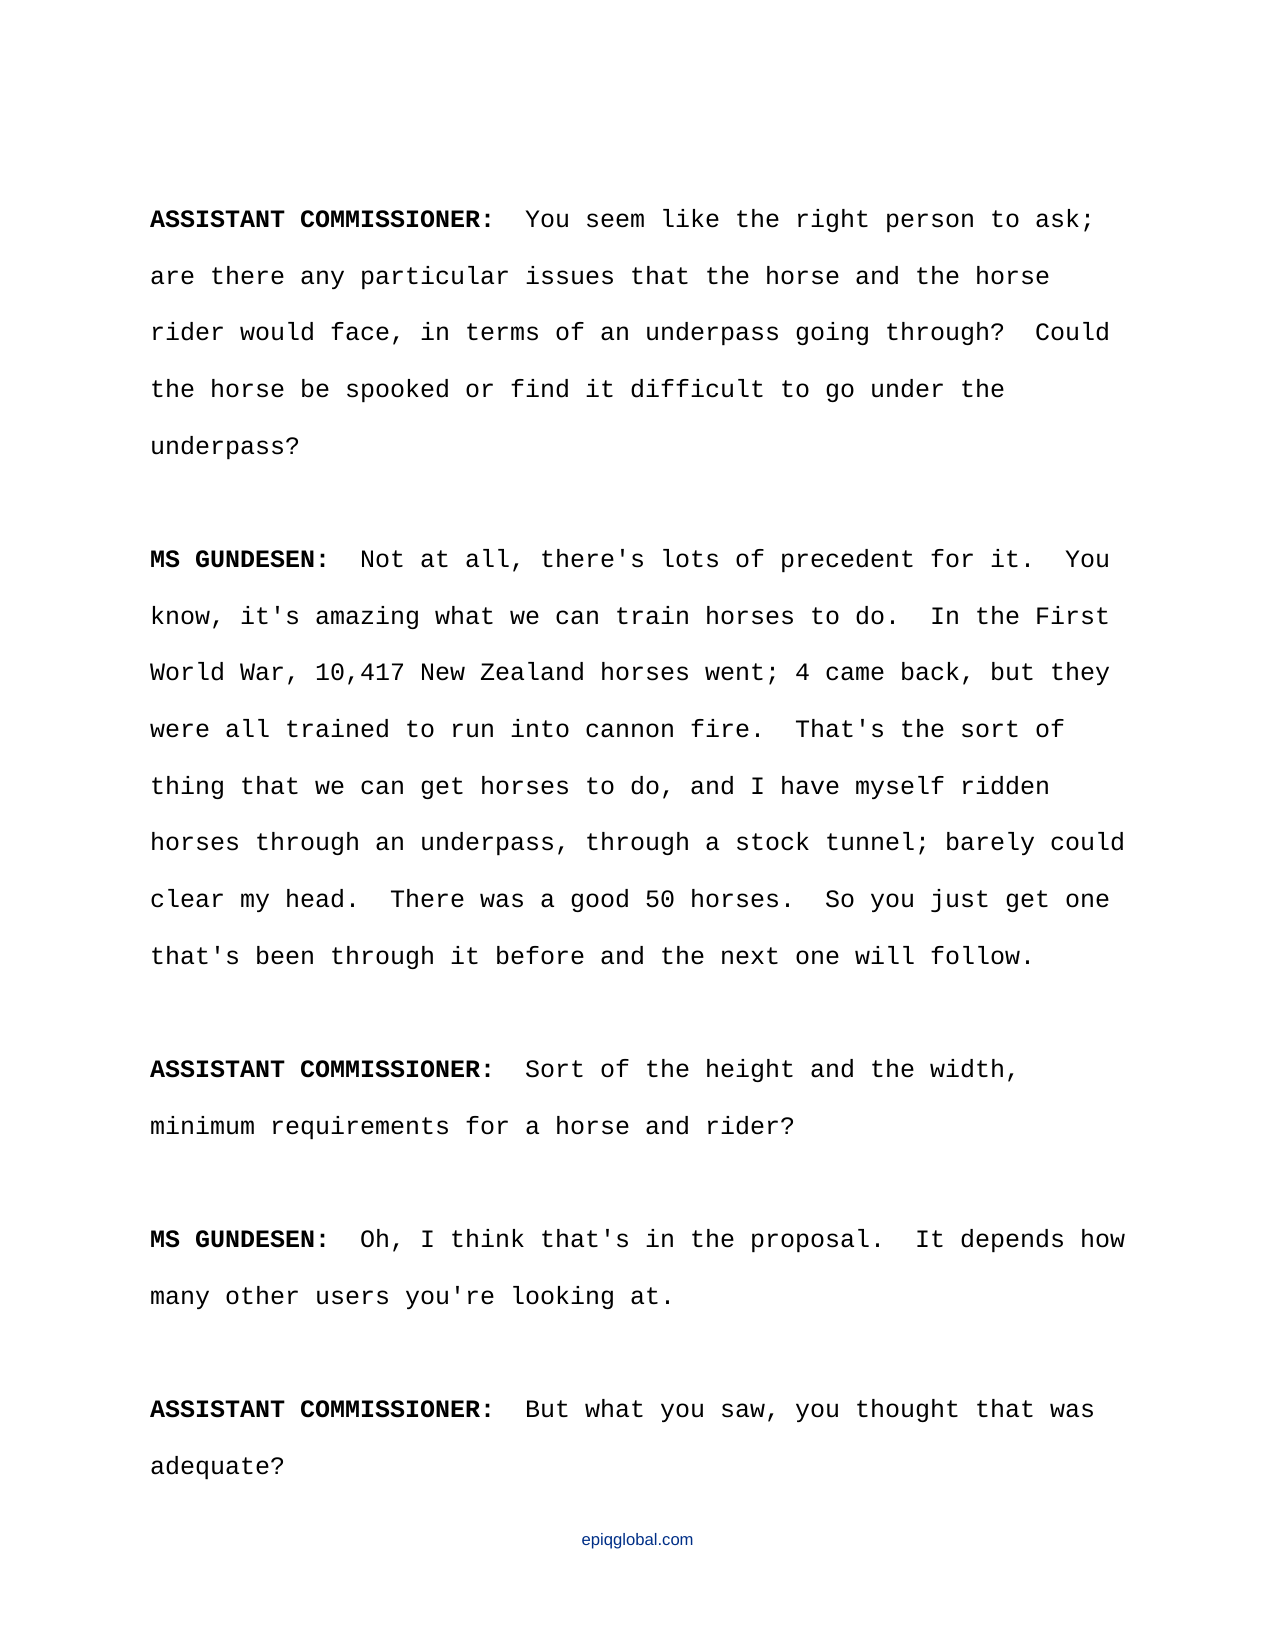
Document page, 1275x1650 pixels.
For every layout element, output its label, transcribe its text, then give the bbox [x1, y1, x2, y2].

text MS GUNDESEN: Not at all, there's lots of precedent for it. You know, it's amazing what we can train horses to do. In the First World War, 10,417 New Zealand horses went; 4 came back, but they were all trained to run into cannon fire. That's the sort of thing that we can get horses to do, and I have myself ridden horses through an underpass, through a stock tunnel; barely could clear my head. There was a good 50 horses. So you just get one that's been through it before and the next one will follow. [150, 547, 1125, 972]
text ASSISTANT COMMISSIONER: Sort of the height and the width, minimum requirements for a horse and rider? [150, 1057, 1125, 1142]
text ASSISTANT COMMISSIONER: You seem like the right person to ask; are there any particular issues that the horse and the horse rider would face, in terms of an underpass going through? Could the horse be spooked or find it difficult to go under the underpass? [150, 207, 1125, 462]
text MS GUNDESEN: Oh, I think that's in the proposal. It depends how many other users you're looking at. [150, 1227, 1125, 1312]
text ASSISTANT COMMISSIONER: But what you saw, you thought that was adequate? [150, 1397, 1125, 1482]
